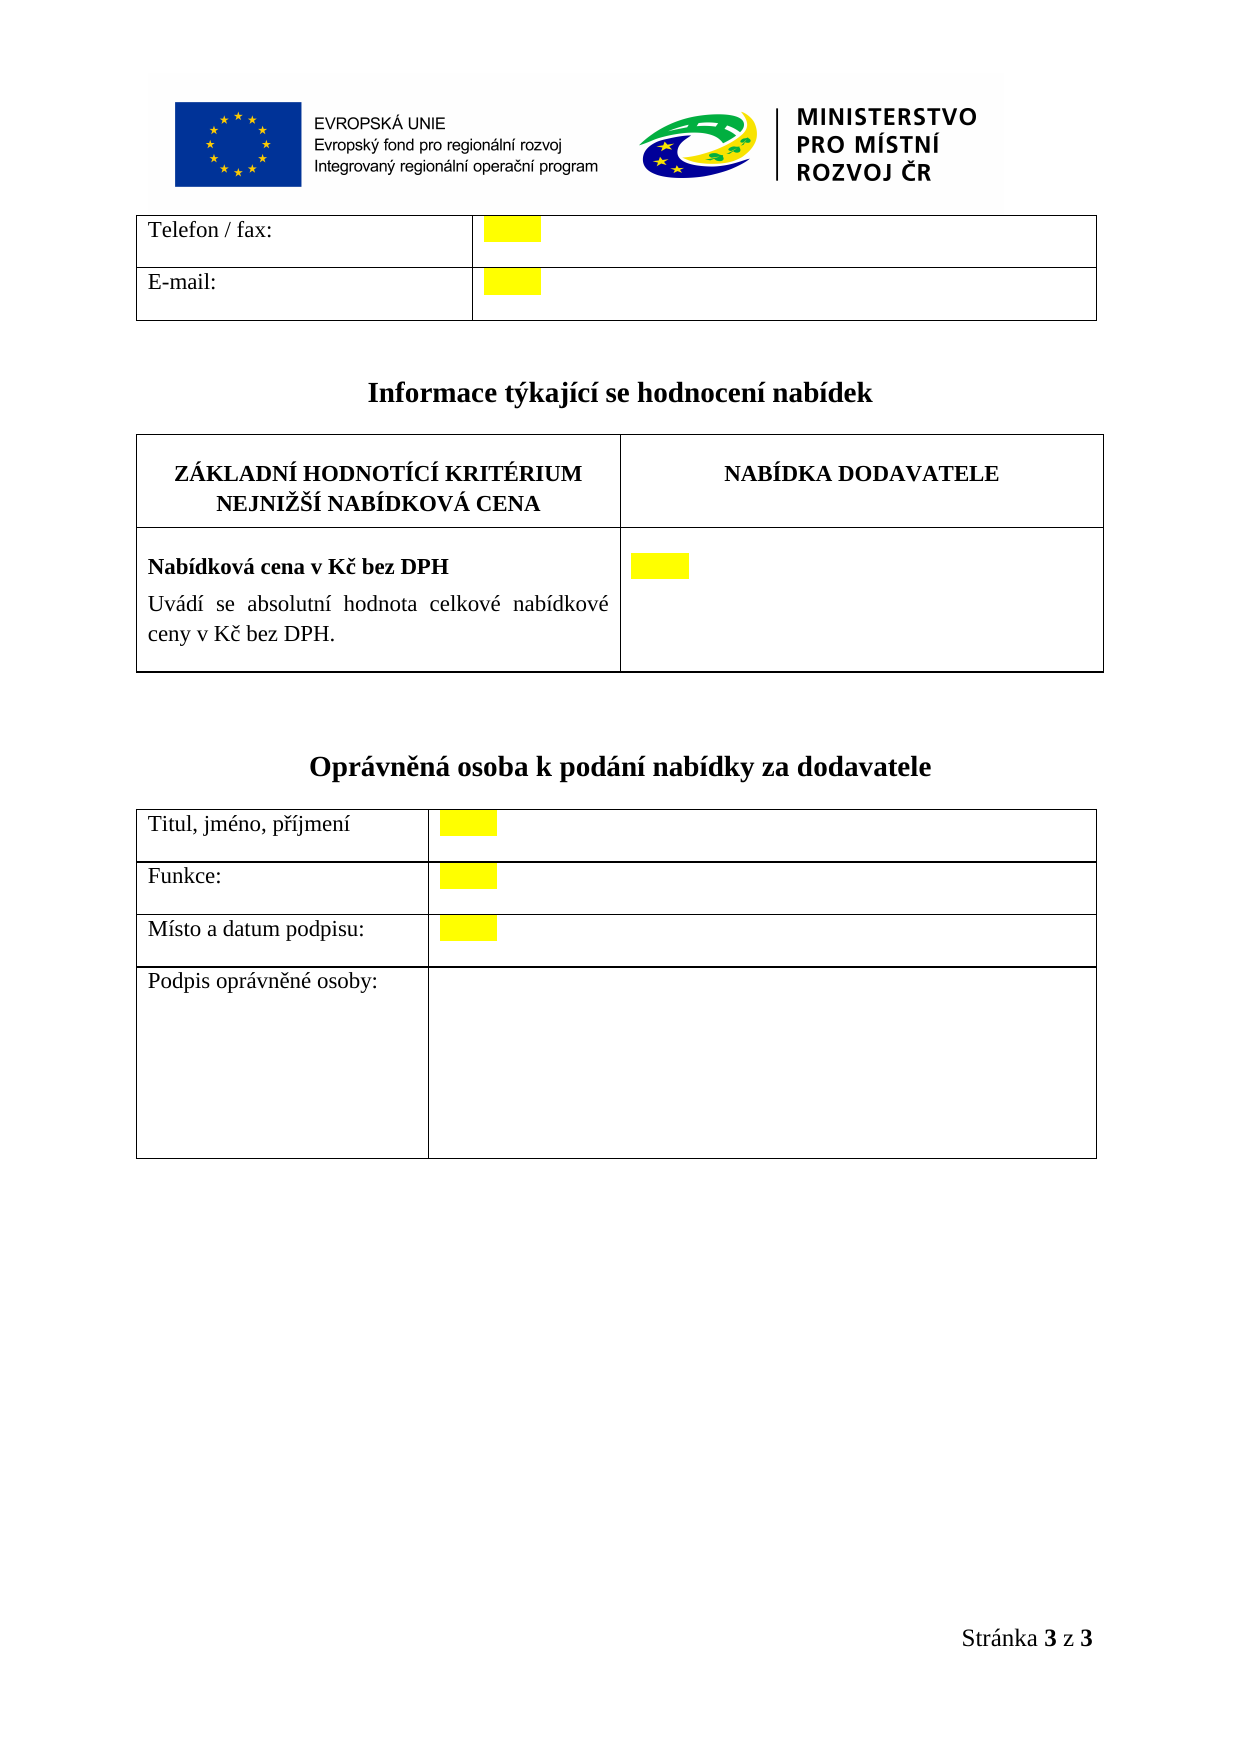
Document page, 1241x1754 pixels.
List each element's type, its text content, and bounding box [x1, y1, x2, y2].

picture [147, 73, 1004, 215]
table_header NABÍDKA DODAVATELE [621, 435, 1103, 527]
table_cell [473, 268, 1096, 320]
table_header [429, 810, 1096, 861]
table_cell Funkce: [137, 863, 428, 914]
table_cell Nabídková cena v Kč bez DPH Uvádí se absolutní hodnota celkové nabídkové ceny v Kč bez DPH. [137, 528, 620, 671]
text Oprávněná osoba k podání nabídky za dodavatele [148, 749, 1093, 783]
table_cell [429, 915, 1096, 966]
table_header Titul, jméno, příjmení [137, 810, 428, 861]
table_cell Telefon / fax: [137, 216, 472, 267]
table_header ZÁKLADNÍ HODNOTÍCÍ KRITÉRIUM nejnižší nabídková cena [137, 435, 620, 527]
table_cell E-mail: [137, 268, 472, 320]
table_cell [473, 216, 1096, 267]
table_cell [621, 528, 1103, 671]
table_cell Podpis oprávněné osoby: [137, 968, 428, 1158]
table_cell Místo a datum podpisu: [137, 915, 428, 966]
table_cell [429, 968, 1096, 1158]
table_cell [429, 863, 1096, 914]
text Informace týkající se hodnocení nabídek [148, 375, 1093, 408]
